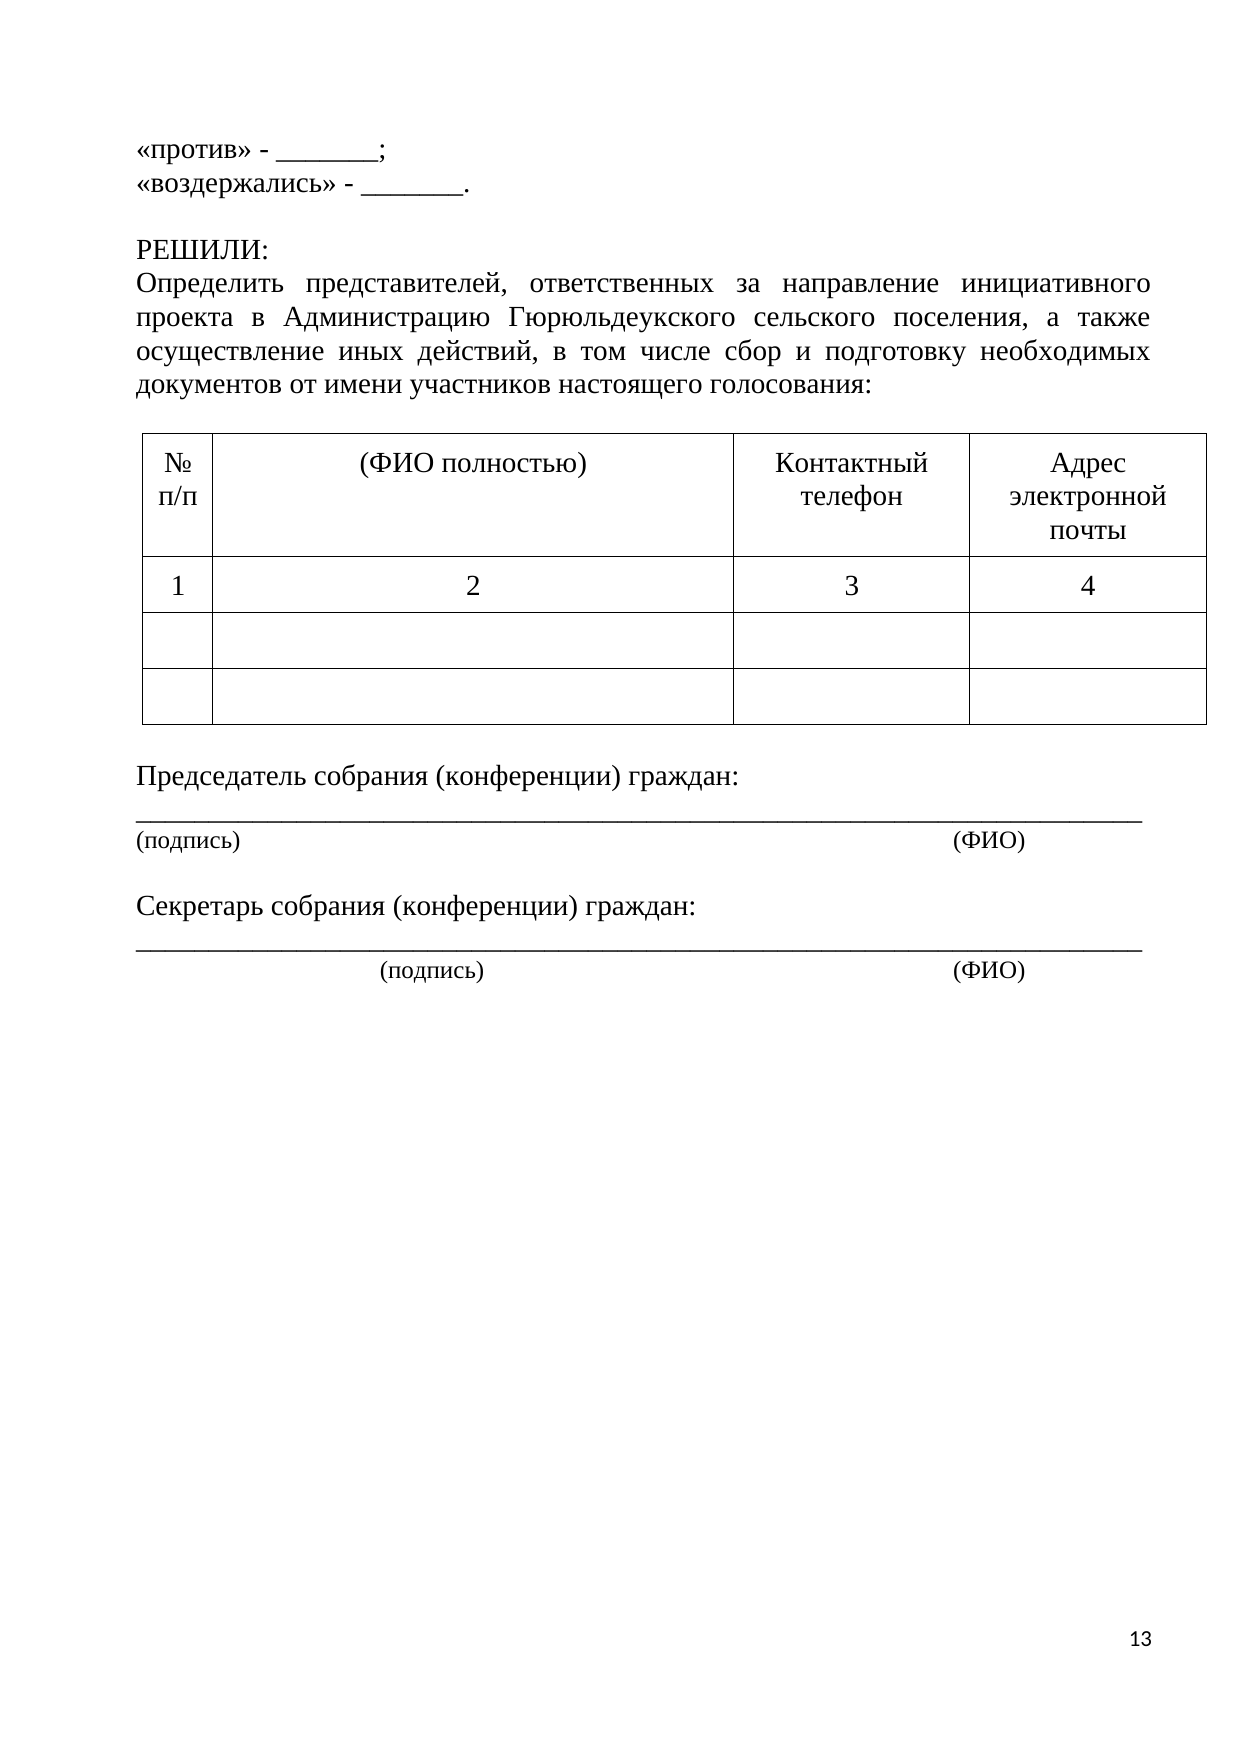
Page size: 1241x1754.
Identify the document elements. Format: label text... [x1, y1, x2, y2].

table_cell 3 [734, 557, 969, 612]
table_header Адрес электронной почты [970, 434, 1206, 556]
table_header Контактный телефон [734, 434, 969, 556]
table_cell [734, 613, 969, 668]
text «воздержались» - _______. [136, 165, 1152, 198]
table_cell 1 [143, 557, 212, 612]
text Секретарь собрания (конференции) граждан: _____________________________________________________________________ [136, 888, 1152, 955]
table_cell [734, 669, 969, 724]
text РЕШИЛИ: [136, 232, 1152, 266]
table_cell [213, 669, 733, 724]
table_cell [970, 613, 1206, 668]
table_cell 4 [970, 557, 1206, 612]
text Председатель собрания (конференции) граждан: _____________________________________________________________________ [136, 758, 1152, 825]
table_cell [143, 613, 212, 668]
table_cell 2 [213, 557, 733, 612]
table_cell [213, 613, 733, 668]
text Определить представителей, ответственных за направление инициативного проекта в Администрацию Гюрюльдеукского сельского поселения, а также осуществление иных действий, в том числе сбор и подготовку необходимых документов от имени участников настоящего голосования: [136, 266, 1152, 400]
text (подпись) (ФИО) [136, 825, 1152, 854]
text (подпись) (ФИО) [136, 955, 1152, 983]
table_header (ФИО полностью) [213, 434, 733, 556]
table_header № п/п [143, 434, 212, 556]
table_cell [143, 669, 212, 724]
table_cell [970, 669, 1206, 724]
text «против» - _______; [136, 131, 1152, 165]
